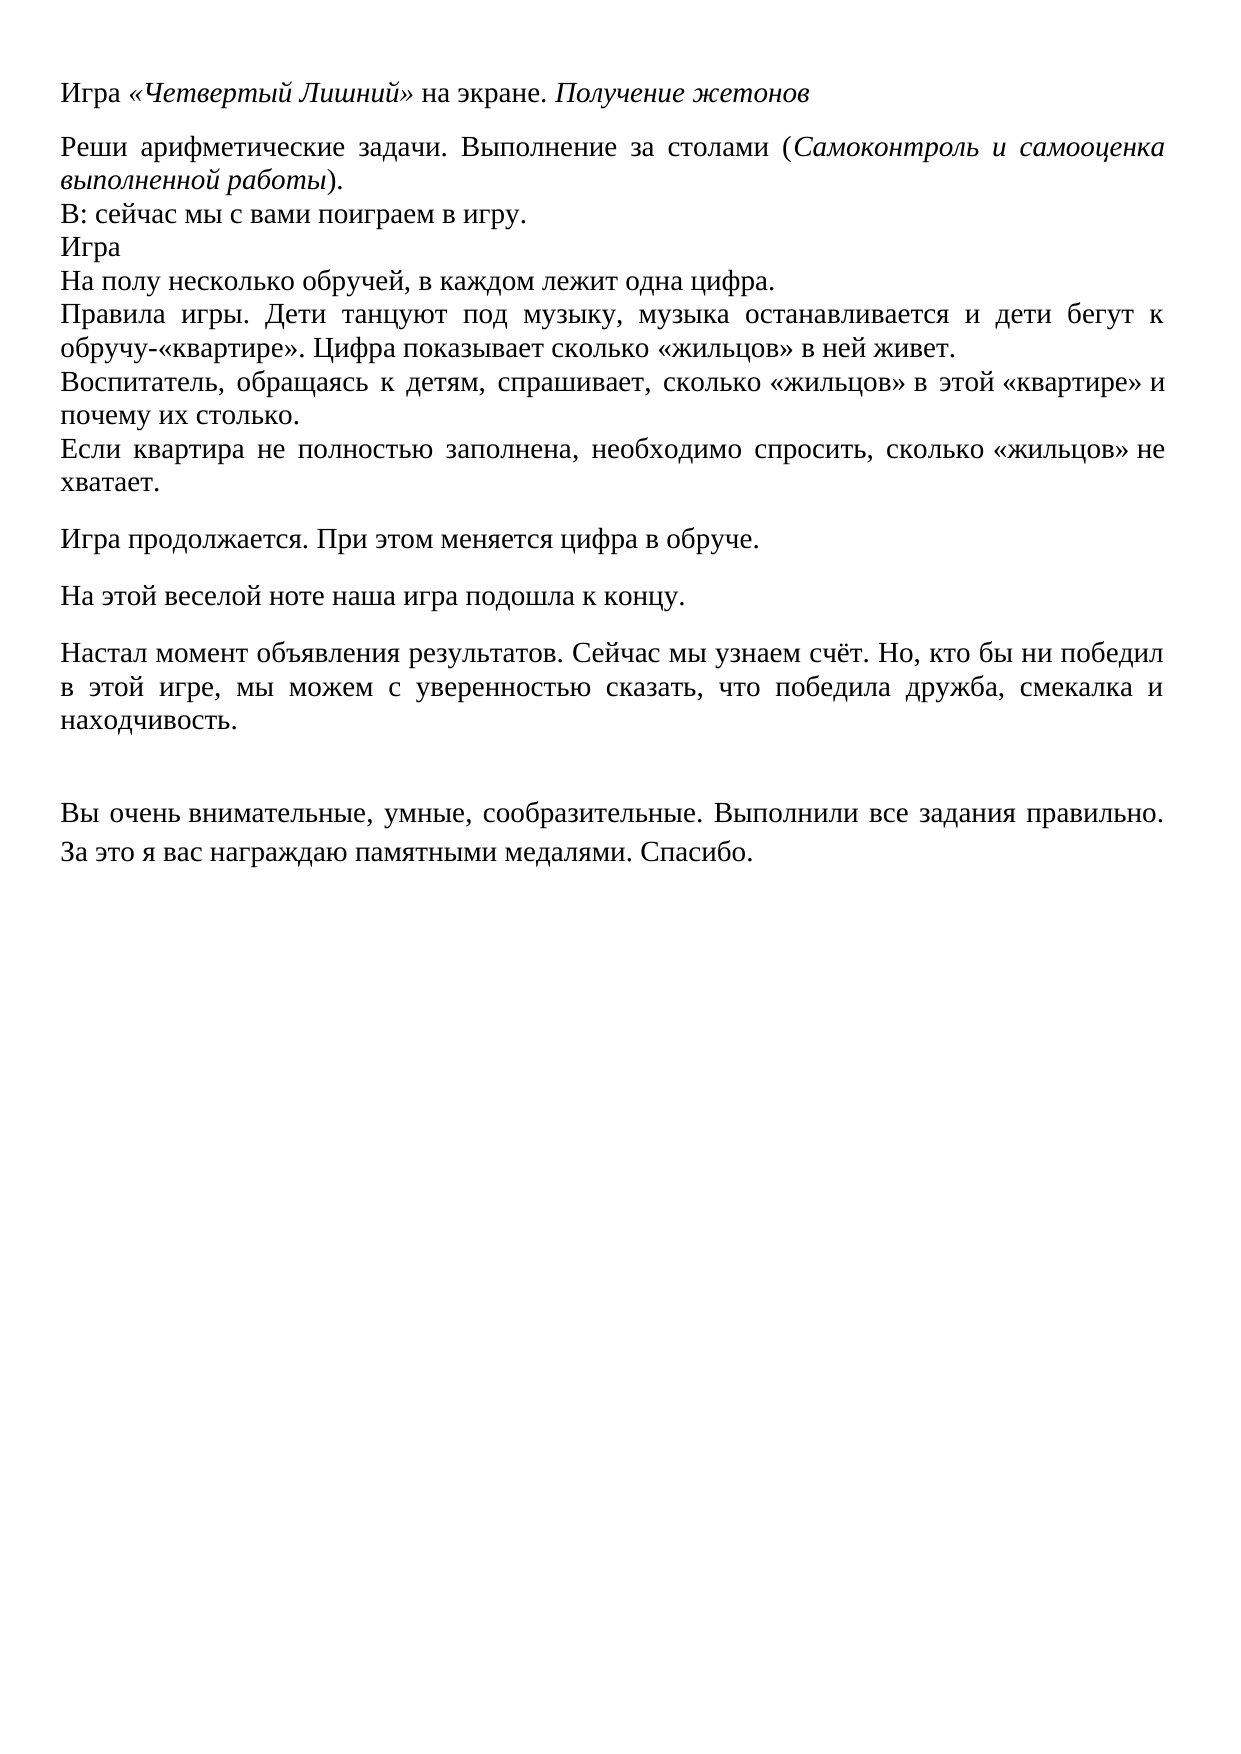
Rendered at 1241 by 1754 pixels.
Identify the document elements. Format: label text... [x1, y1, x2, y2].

text В: сейчас мы с вами поиграем в игру. [60, 196, 1165, 229]
text Реши арифметические задачи. Выполнение за столами (Самоконтроль и самооценка выполненной работы). [60, 129, 1165, 196]
text Если квартира не полностью заполнена, необходимо спросить, сколько «жильцов» не хватает. [60, 431, 1165, 498]
text Игра «Четвертый Лишний» на экране. Получение жетонов [60, 75, 1165, 108]
text Воспитатель, обращаясь к детям, спрашивает, сколько «жильцов» в этой «квартире» и почему их столько. [60, 364, 1165, 431]
text Вы очень внимательные, умные, сообразительные. Выполнили все задания правильно. За это я вас награждаю памятными медалями. Спасибо. [60, 795, 1165, 867]
text Игра [60, 229, 1165, 263]
text Правила игры. Дети танцуют под музыку, музыка останавливается и дети бегут к обручу-«квартире». Цифра показывает сколько «жильцов» в ней живет. [60, 297, 1165, 364]
text Настал момент объявления результатов. Сейчас мы узнаем счёт. Но, кто бы ни победил в этой игре, мы можем с уверенностью сказать, что победила дружба, смекалка и находчивость. [60, 635, 1165, 736]
text Игра продолжается. При этом меняется цифра в обруче. [60, 521, 1165, 555]
text На полу несколько обручей, в каждом лежит одна цифра. [60, 263, 1165, 297]
text На этой веселой ноте наша игра подошла к концу. [60, 578, 1165, 612]
